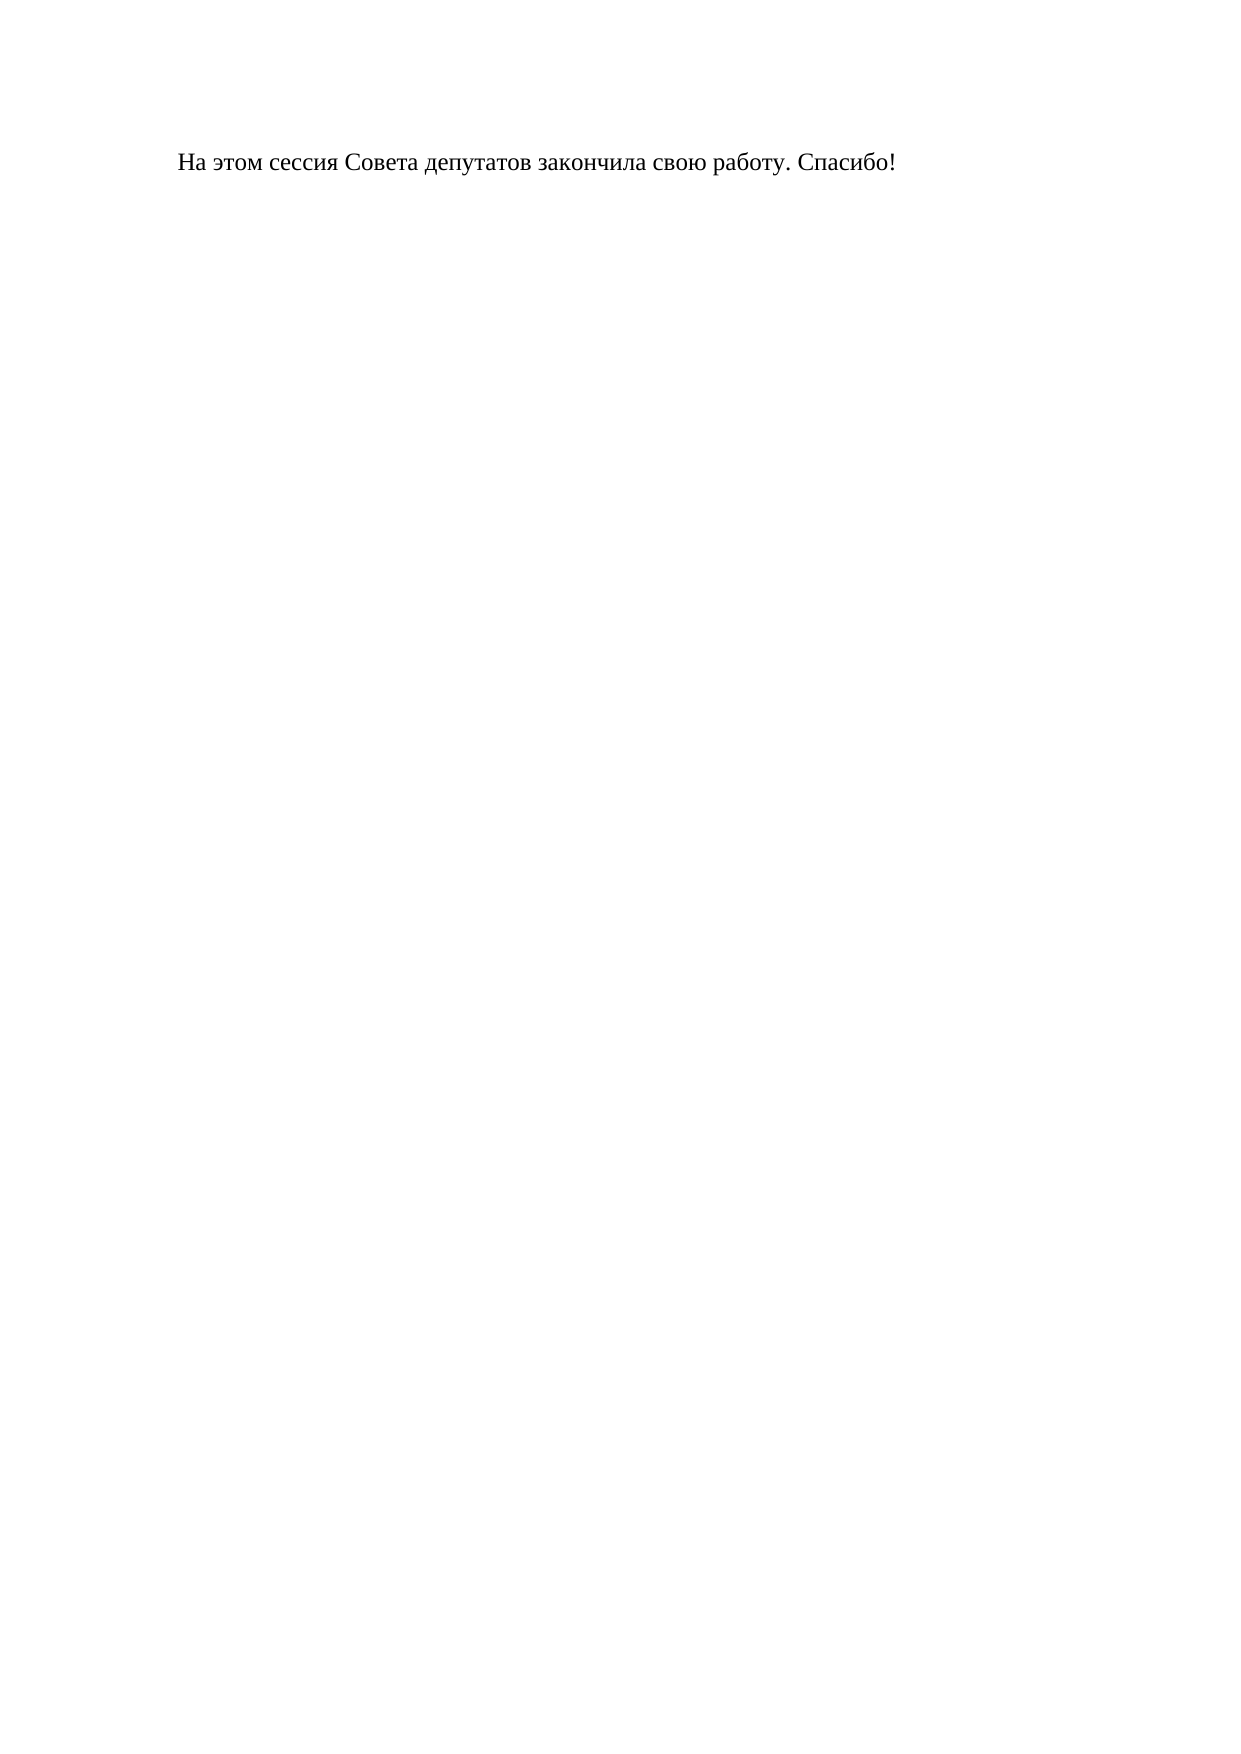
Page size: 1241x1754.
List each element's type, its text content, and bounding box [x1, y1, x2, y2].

text На этом сессия Совета депутатов закончила свою работу. Спасибо! [177, 147, 1152, 176]
